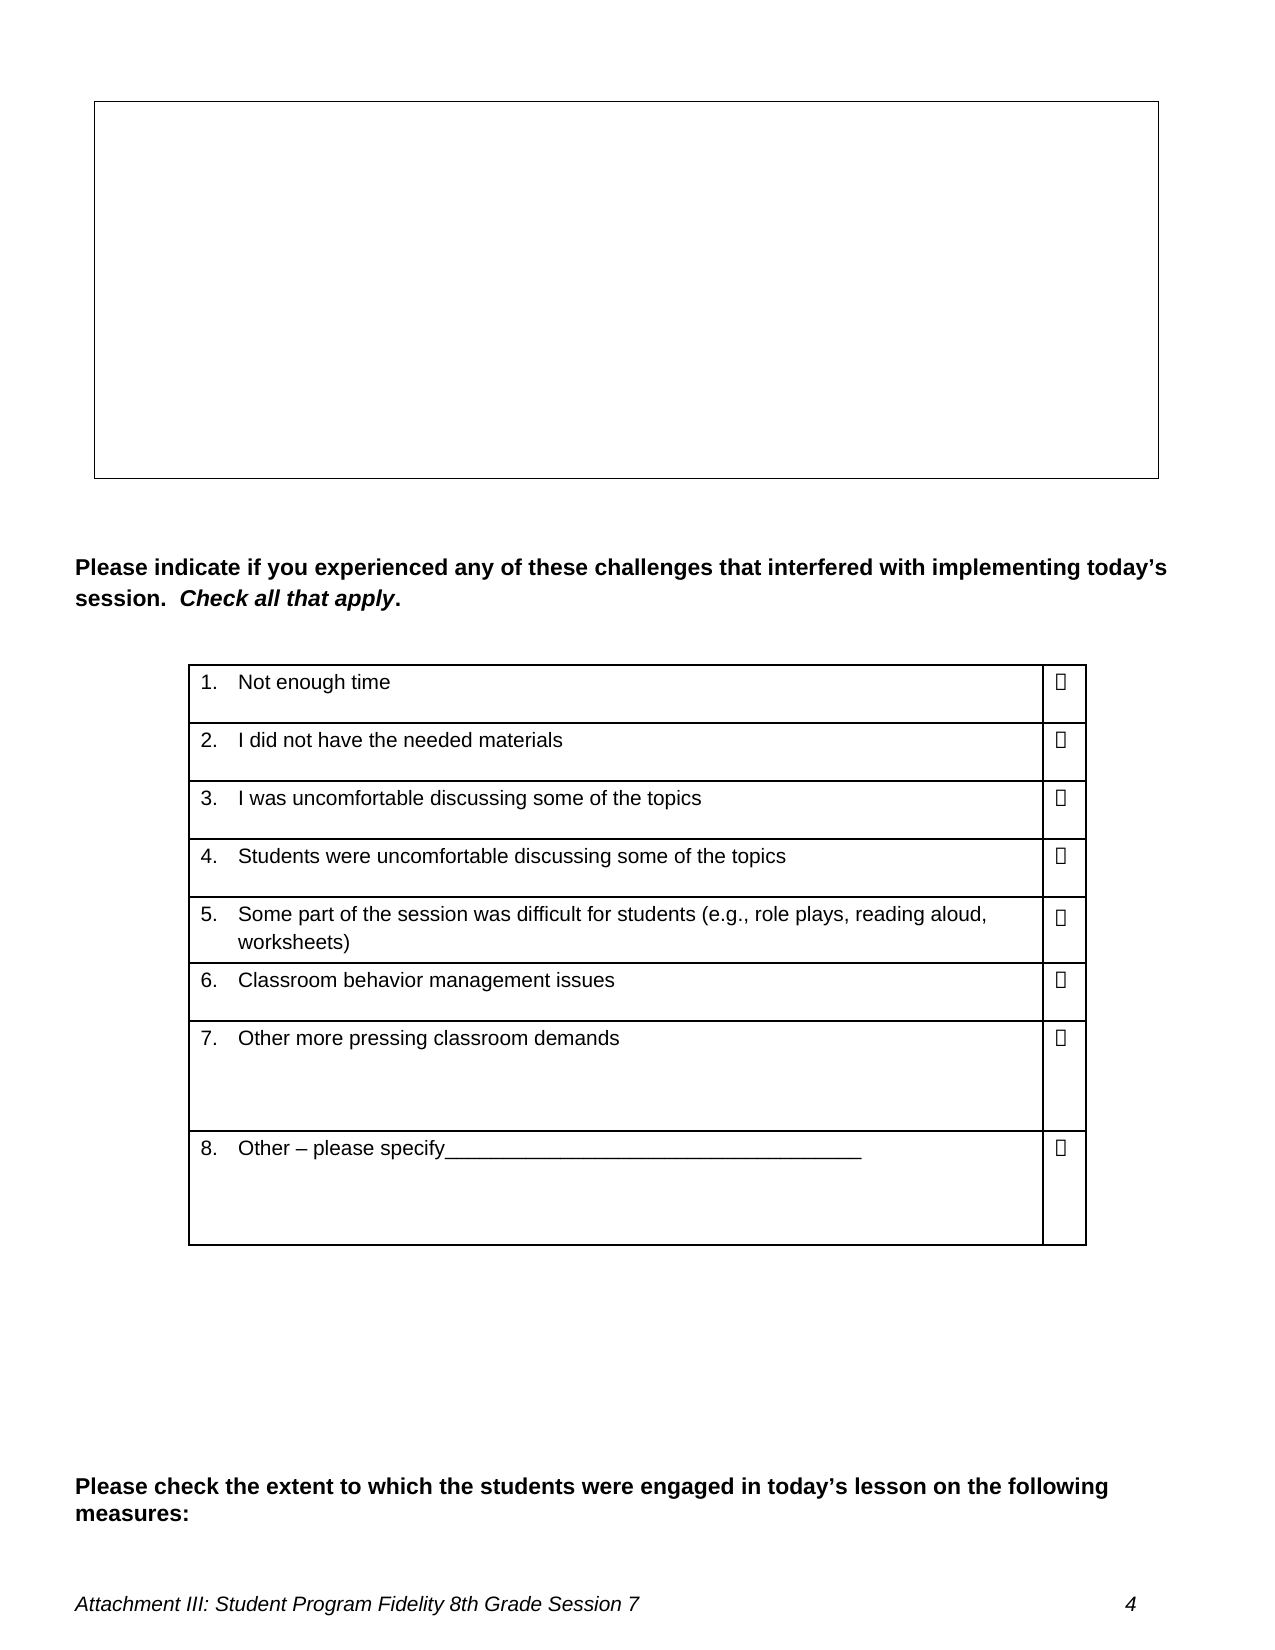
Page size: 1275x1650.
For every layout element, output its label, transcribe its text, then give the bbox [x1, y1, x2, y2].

table_cell  [1044, 1022, 1085, 1129]
table_cell  [1044, 782, 1085, 838]
table_cell Other – please specify____________________________________ [190, 1132, 1042, 1244]
text Please check the extent to which the students were engaged in today’s lesson on the following measures: [75, 1473, 1200, 1526]
table_cell  [1044, 964, 1085, 1020]
table_cell  [1044, 898, 1085, 962]
table_cell Students were uncomfortable discussing some of the topics [190, 840, 1042, 896]
table_cell I did not have the needed materials [190, 724, 1042, 780]
table_cell Other more pressing classroom demands [190, 1022, 1042, 1129]
table_cell  [1044, 724, 1085, 780]
text Please indicate if you experienced any of these challenges that interfered with implementing today’s session. Check all that apply. [75, 554, 1200, 611]
table_header Not enough time [190, 666, 1042, 722]
table_cell I was uncomfortable discussing some of the topics [190, 782, 1042, 838]
table_cell  [1044, 1132, 1085, 1244]
table_cell Classroom behavior management issues [190, 964, 1042, 1020]
table_header  [1044, 666, 1085, 722]
table_cell  [1044, 840, 1085, 896]
table_cell Some part of the session was difficult for students (e.g., role plays, reading aloud, worksheets) [190, 898, 1042, 962]
